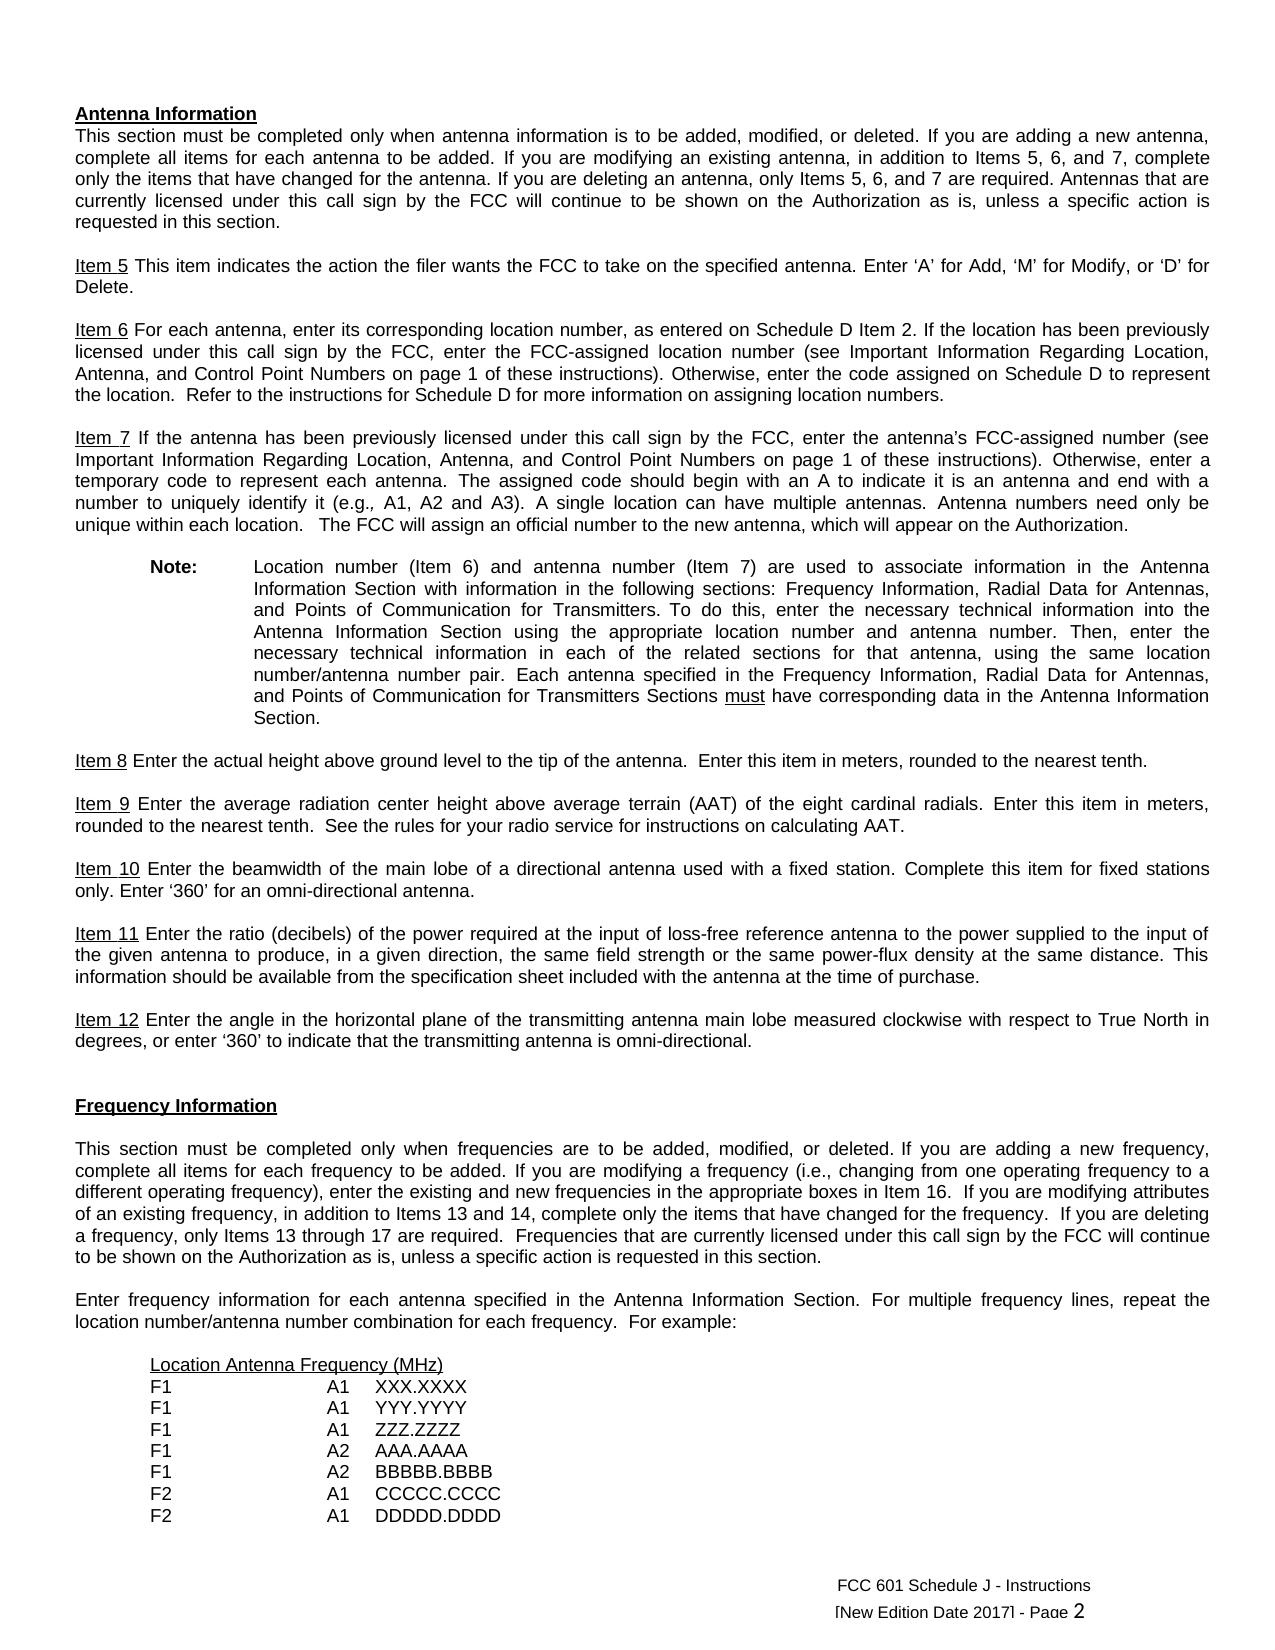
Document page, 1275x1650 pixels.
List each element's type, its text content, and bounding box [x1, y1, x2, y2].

text Item 12 Enter the angle in the horizontal plane of the transmitting antenna main lobe measured clockwise with respect to True North in degrees, or enter ‘360’ to indicate that the transmitting antenna is omni-directional. [75, 1008, 1210, 1052]
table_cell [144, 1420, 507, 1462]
text Enter frequency information for each antenna specified in the Antenna Information Section. For multiple frequency lines, repeat the location number/antenna number combination for each frequency. For example: [75, 1289, 1210, 1332]
text Item 10 Enter the beamwidth of the main lobe of a directional antenna used with a fixed station. Complete this item for fixed stations only. Enter ‘360’ for an omni-directional antenna. [75, 858, 1210, 901]
text This section must be completed only when frequencies are to be added, modified, or deleted. If you are adding a new frequency, complete all items for each frequency to be added. If you are modifying a frequency (i.e., changing from one operating frequency to a different operating frequency), enter the existing and new frequencies in the appropriate boxes in Item 16. If you are modifying attributes of an existing frequency, in addition to Items 13 and 14, complete only the items that have changed for the frequency. If you are deleting a frequency, only Items 13 through 17 are required. Frequencies that are currently licensed under this call sign by the FCC will continue to be shown on the Authorization as is, unless a specific action is requested in this section. [75, 1138, 1210, 1268]
text Item 8 Enter the actual height above ground level to the tip of the antenna. Enter this item in meters, rounded to the nearest tenth. [75, 750, 1221, 771]
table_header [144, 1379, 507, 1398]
text Item 7 If the antenna has been previously licensed under this call sign by the FCC, enter the antenna’s FCC-assigned number (see Important Information Regarding Location, Antenna, and Control Point Numbers on page 1 of these instructions). Otherwise, enter a temporary code to represent each antenna. The assigned code should begin with an A to indicate it is an antenna and end with a number to uniquely identify it (e.g., A1, A2 and A3). A single location can have multiple antennas. Antenna numbers need only be unique within each location. The FCC will assign an official number to the new antenna, which will appear on the Authorization. [75, 427, 1210, 535]
subtitle Frequency Information [75, 1094, 1221, 1116]
text Item 11 Enter the ratio (decibels) of the power required at the input of loss-free reference antenna to the power supplied to the input of the given antenna to produce, in a given direction, the same field strength or the same power-flux density at the same distance. This information should be available from the specification sheet included with the antenna at the time of purchase. [75, 922, 1210, 987]
text Item 6 For each antenna, enter its corresponding location number, as entered on Schedule D Item 2. If the location has been previously licensed under this call sign by the FCC, enter the FCC-assigned location number (see Important Information Regarding Location, Antenna, and Control Point Numbers on page 1 of these instructions). Otherwise, enter the code assigned on Schedule D to represent the location. Refer to the instructions for Schedule D for more information on assigning location numbers. [75, 319, 1210, 405]
text Location Antenna Frequency (MHz) [150, 1354, 1221, 1375]
subtitle Antenna Information [75, 103, 1221, 125]
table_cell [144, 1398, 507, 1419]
text This section must be completed only when antenna information is to be added, modified, or deleted. If you are adding a new antenna, complete all items for each antenna to be added. If you are modifying an existing antenna, in addition to Items 5, 6, and 7, complete only the items that have changed for the antenna. If you are deleting an antenna, only Items 5, 6, and 7 are required. Antennas that are currently licensed under this call sign by the FCC will continue to be shown on the Authorization as is, unless a specific action is requested in this section. [75, 125, 1210, 233]
text Item 9 Enter the average radiation center height above average terrain (AAT) of the eight cardinal radials. Enter this item in meters, rounded to the nearest tenth. See the rules for your radio service for instructions on calculating AAT. [75, 793, 1210, 836]
text Item 5 This item indicates the action the filer wants the FCC to take on the specified antenna. Enter ‘A’ for Add, ‘M’ for Modify, or ‘D’ for Delete. [75, 254, 1210, 298]
text Note: Location number (Item 6) and antenna number (Item 7) are used to associate information in the Antenna Information Section with information in the following sections: Frequency Information, Radial Data for Antennas, and Points of Communication for Transmitters. To do this, enter the necessary technical information into the Antenna Information Section using the appropriate location number and antenna number. Then, enter the necessary technical information in each of the related sections for that antenna, using the same location number/antenna number pair. Each antenna specified in the Frequency Information, Radial Data for Antennas, and Points of Communication for Transmitters Sections must have corresponding data in the Antenna Information Section. [150, 556, 1210, 728]
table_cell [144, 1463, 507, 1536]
